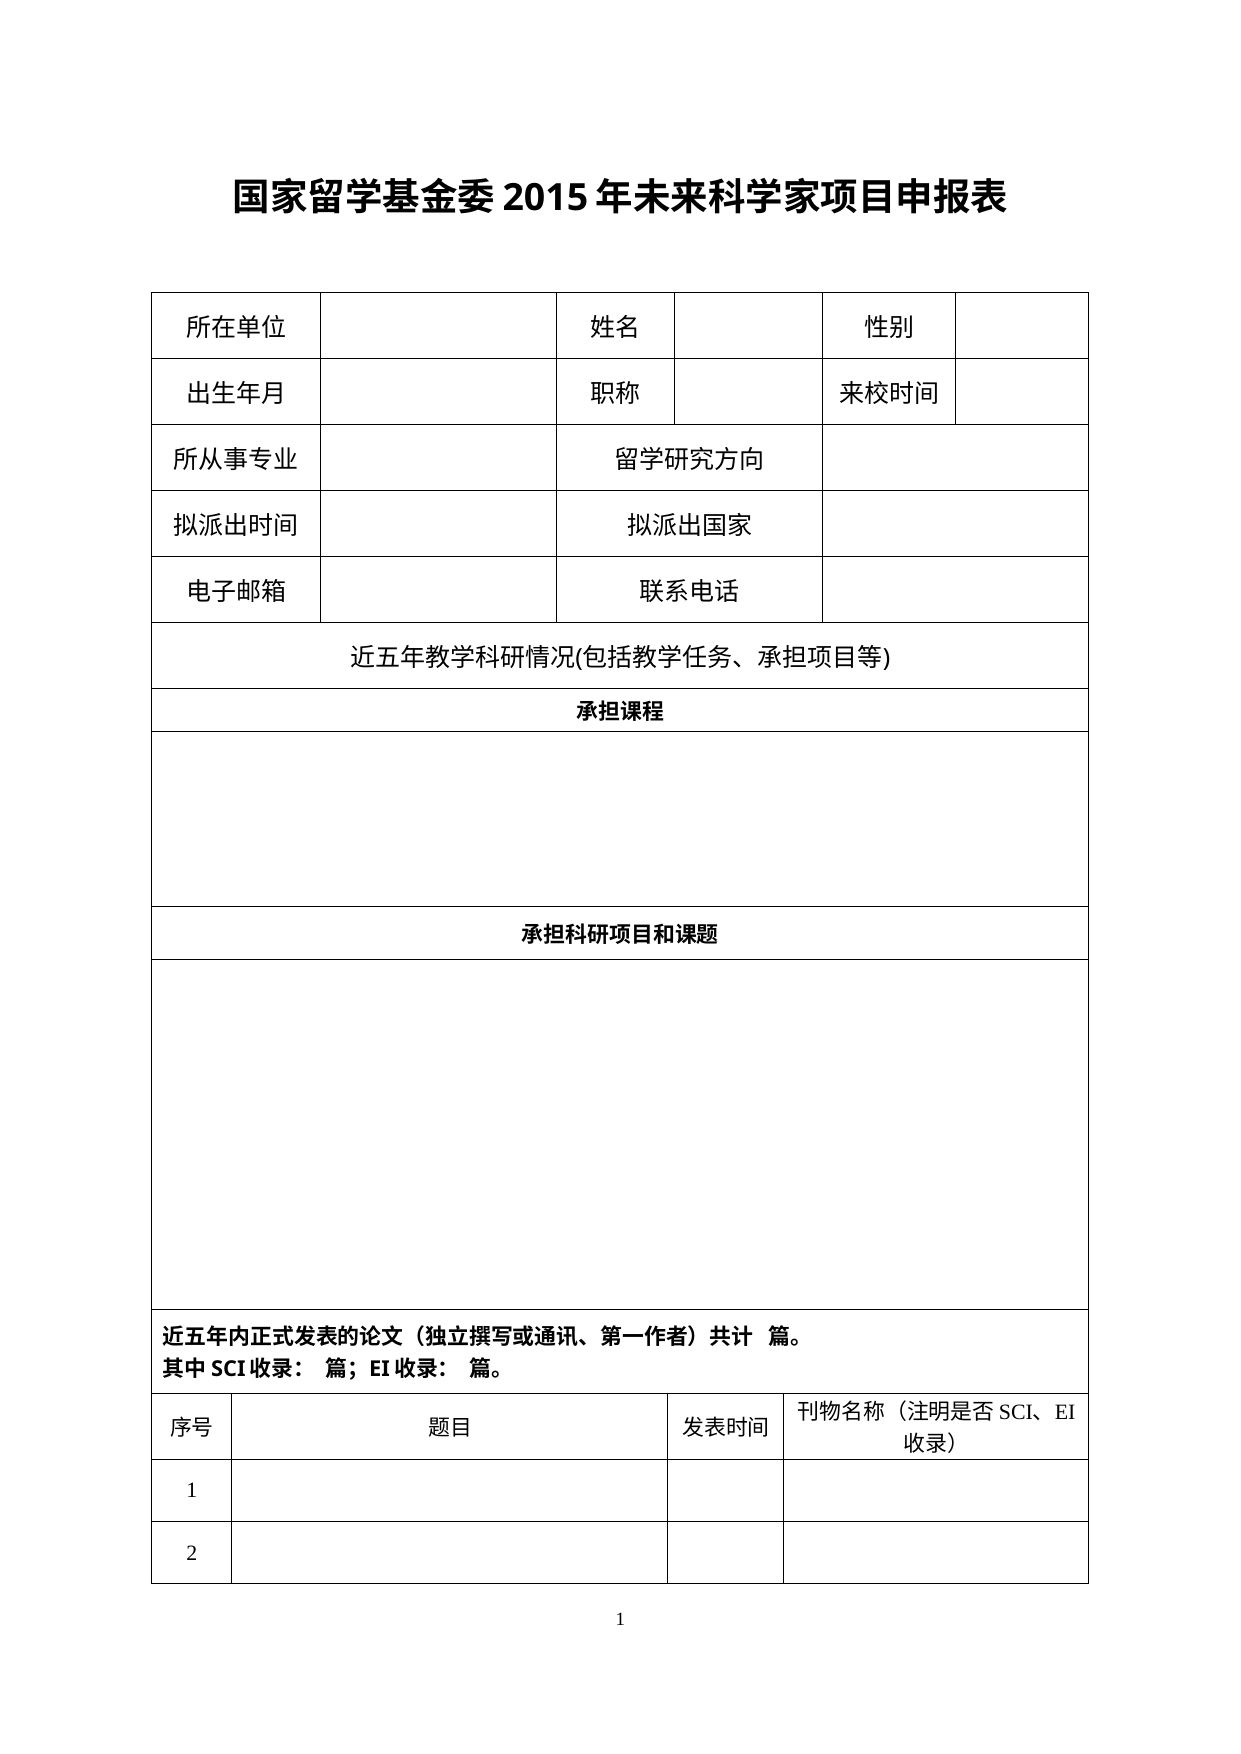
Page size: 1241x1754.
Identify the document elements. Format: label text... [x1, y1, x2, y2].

table_cell [152, 960, 1088, 1308]
table_header 姓名 [557, 293, 674, 358]
table_cell [321, 425, 556, 490]
table_cell [823, 557, 1088, 622]
table_cell 2 [152, 1522, 231, 1583]
table_cell 拟派出时间 [152, 491, 320, 556]
table_header 所在单位 [152, 293, 320, 358]
table_cell 所从事专业 [152, 425, 320, 490]
table_header 性别 [823, 293, 955, 358]
table_cell [823, 425, 1088, 490]
table_cell [321, 491, 556, 556]
table_cell 留学研究方向 [557, 425, 822, 490]
table_header [321, 293, 556, 358]
table_cell 承担科研项目和课题 [152, 907, 1088, 959]
table_cell [956, 359, 1088, 424]
table_cell [152, 732, 1088, 906]
table_cell [784, 1522, 1088, 1583]
table_cell 电子邮箱 [152, 557, 320, 622]
table_cell 近五年内正式发表的论文（独立撰写或通讯、第一作者）共计 篇。 其中SCI收录： 篇；EI收录： 篇。 [152, 1310, 1088, 1392]
table_cell 发表时间 [668, 1394, 783, 1458]
table_cell 近五年教学科研情况(包括教学任务、承担项目等) [152, 623, 1088, 688]
table_cell 来校时间 [823, 359, 955, 424]
table_cell 出生年月 [152, 359, 320, 424]
table_cell 序号 [152, 1394, 231, 1458]
table_cell [668, 1460, 783, 1521]
table_cell 联系电话 [557, 557, 822, 622]
table_cell [321, 359, 556, 424]
table_cell 刊物名称（注明是否SCI、EI收录） [784, 1394, 1088, 1458]
table_cell [321, 557, 556, 622]
table_header [956, 293, 1088, 358]
table_cell [232, 1460, 667, 1521]
table_cell [823, 491, 1088, 556]
table_cell 承担课程 [152, 689, 1088, 731]
text 国家留学基金委2015年未来科学家项目申报表 [187, 162, 1053, 227]
table_cell [232, 1522, 667, 1583]
table_cell [675, 359, 822, 424]
table_cell 职称 [557, 359, 674, 424]
table_cell 1 [152, 1460, 231, 1521]
table_header [675, 293, 822, 358]
table_cell [784, 1460, 1088, 1521]
table_cell 题目 [232, 1394, 667, 1458]
table_cell 拟派出国家 [557, 491, 822, 556]
table_cell [668, 1522, 783, 1583]
